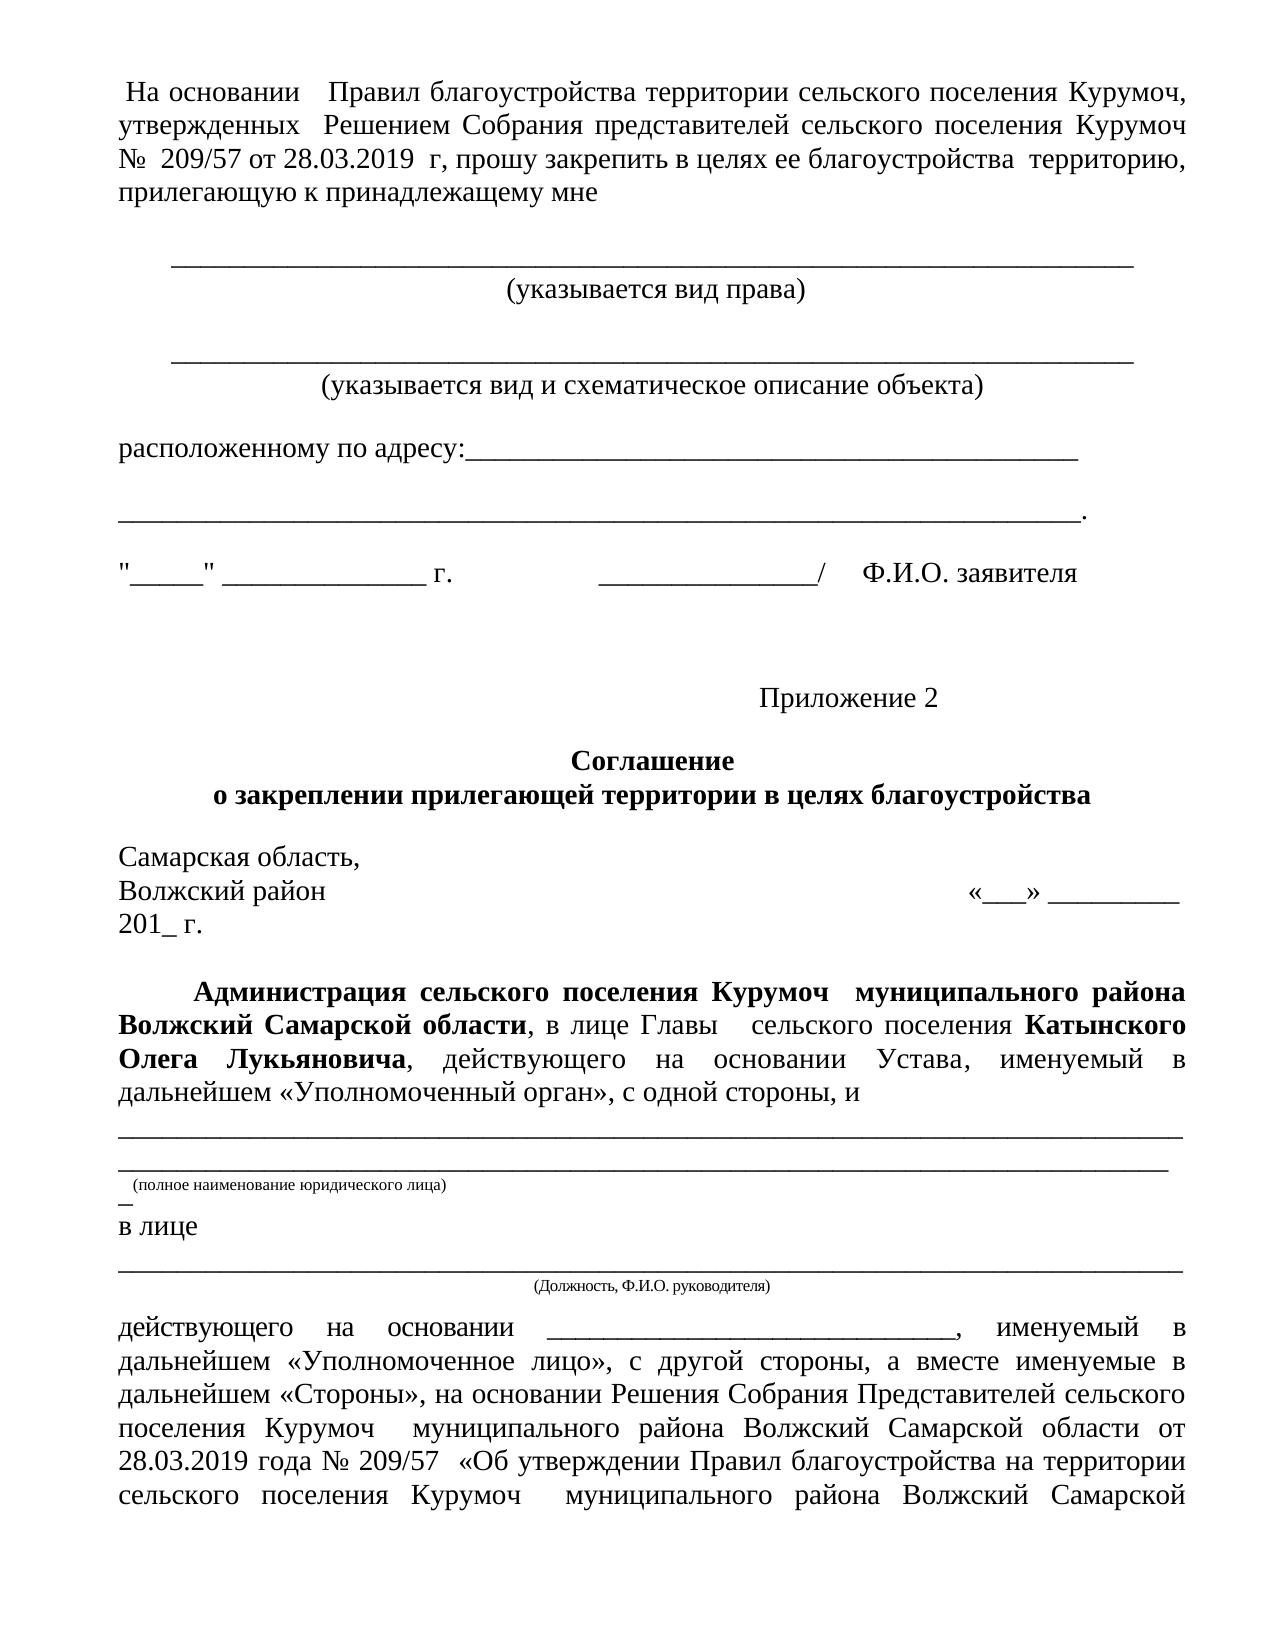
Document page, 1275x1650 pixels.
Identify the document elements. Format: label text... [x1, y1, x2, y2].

text Приложение 2 [118, 681, 1186, 714]
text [118, 1309, 1186, 1510]
text Самарская область, [118, 839, 1186, 873]
text __________________________________________________________________ (указывается вид и схематическое описание объекта) [118, 333, 1186, 401]
text "_____" ______________ г. _______________/ Ф.И.О. заявителя [118, 555, 1186, 589]
text (Должность, Ф.И.О. руководителя) [118, 1276, 1186, 1309]
text _________________________________________________________________________ [118, 1242, 1186, 1276]
text __________________________________________________________________ (указывается вид права) [118, 237, 1186, 304]
text Волжский район «___» _________ 201_ г. [118, 873, 1186, 940]
text __________________________________________________________________. [118, 492, 1186, 526]
text _________________________________________________________________________ _________________________________________________________________________(полное наименование юридического лица) [118, 1108, 1186, 1208]
text в лице [118, 1208, 1186, 1242]
text Администрация сельского поселения Курумоч муниципального района Волжский Самарской области, в лице Главы сельского поселения Катынского Олега Лукьяновича, действующего на основании Устава, именуемый в дальнейшем «Уполномоченный орган», с одной стороны, и [118, 974, 1186, 1108]
text Соглашение о закреплении прилегающей территории в целях благоустройства [118, 743, 1186, 810]
text На основании Правил благоустройства территории сельского поселения Курумоч, утвержденных Решением Собрания представителей сельского поселения Курумоч № 209/57 от 28.03.2019 г, прошу закрепить в целях ее благоустройства территорию, прилегающую к принадлежащему мне [118, 74, 1186, 208]
text расположенному по адресу:__________________________________________ [118, 430, 1186, 463]
